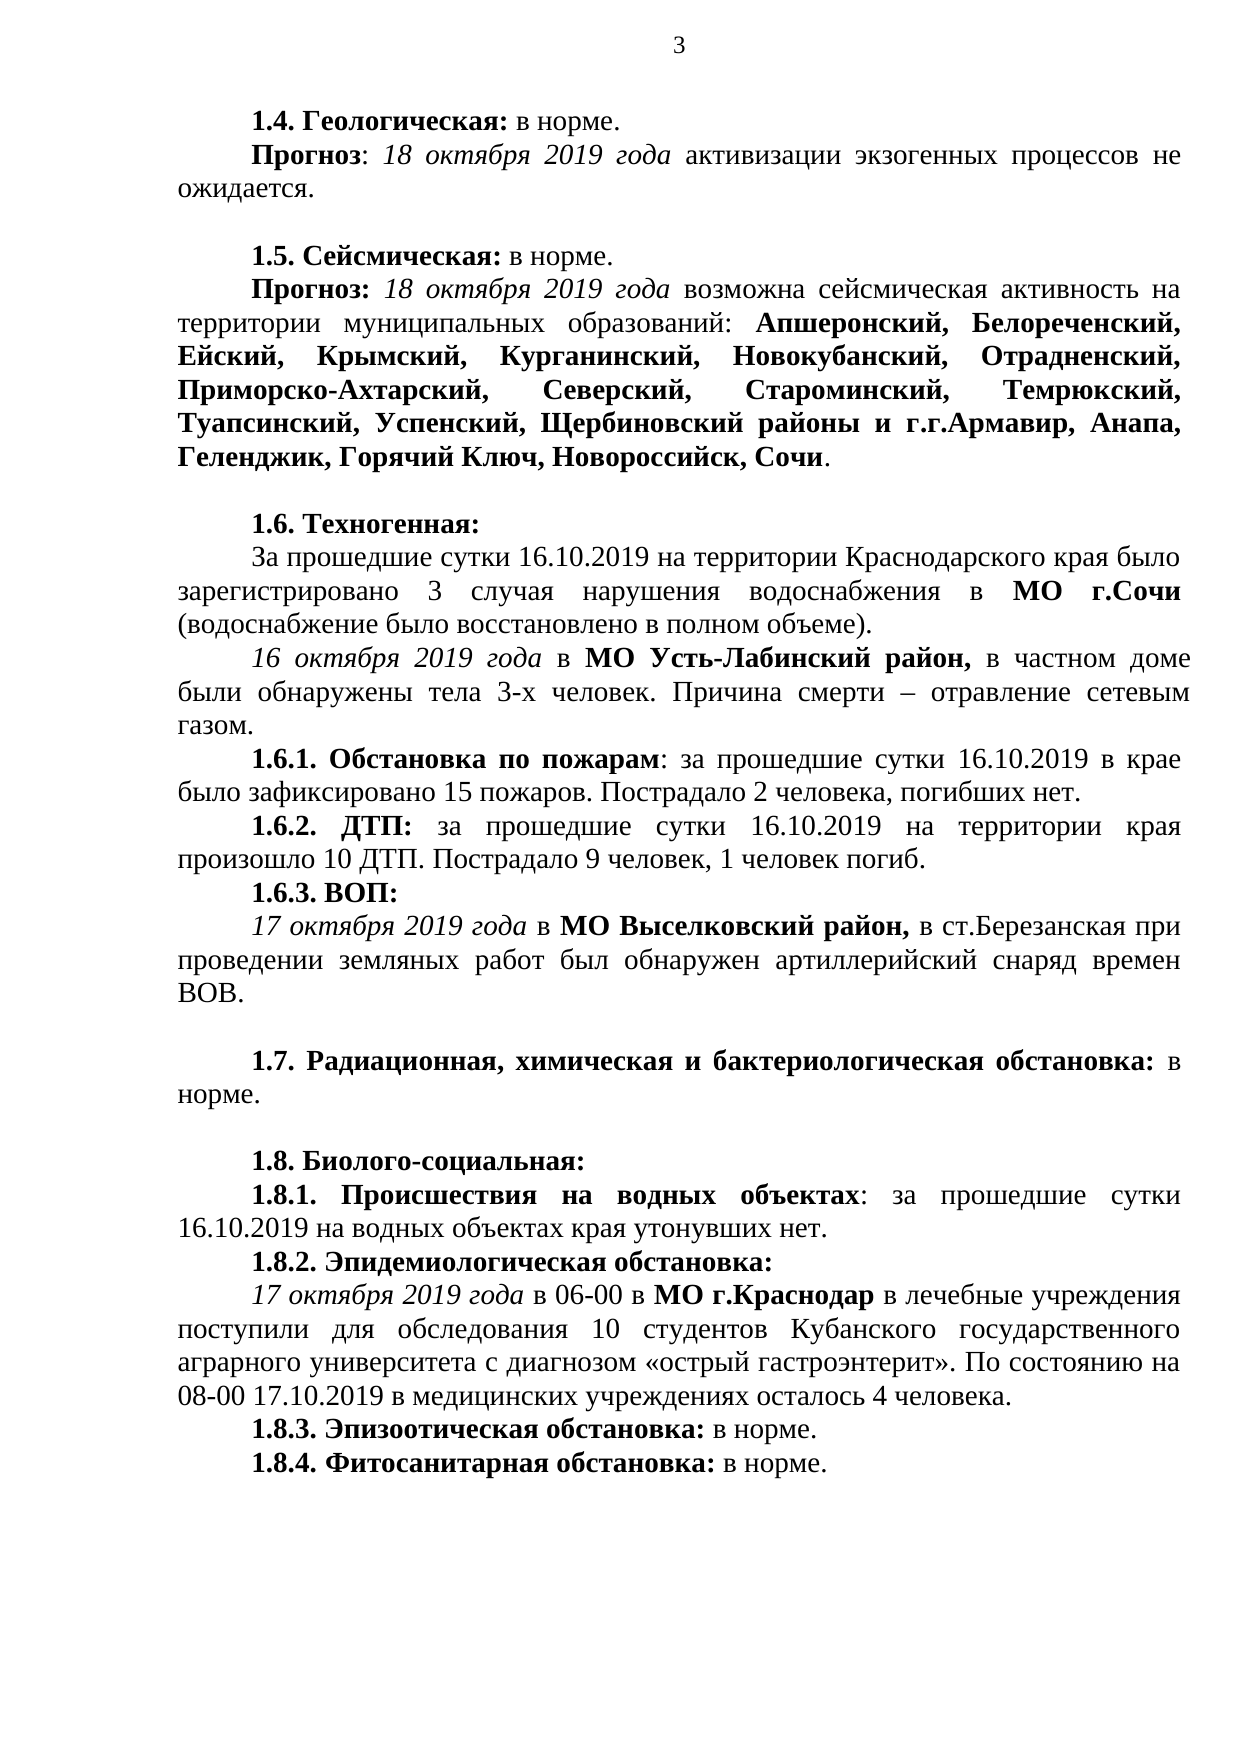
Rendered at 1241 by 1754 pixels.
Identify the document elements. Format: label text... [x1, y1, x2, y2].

text 1.6.1. Обстановка по пожарам: за прошедшие сутки 16.10.2019 в крае было зафиксировано 15 пожаров. Пострадало 2 человека, погибших нет. [177, 741, 1181, 808]
text За прошедшие сутки 16.10.2019 на территории Краснодарского края было зарегистрировано 3 случая нарушения водоснабжения в МО г.Сочи (водоснабжение было восстановлено в полном объеме). [177, 539, 1181, 640]
text 1.8.4. Фитосанитарная обстановка: в норме. [177, 1445, 1181, 1479]
text 1.8.1. Происшествия на водных объектах: за прошедшие сутки 16.10.2019 на водных объектах края утонувших нет. [177, 1177, 1181, 1244]
text Прогноз: 18 октября 2019 года возможна сейсмическая активность на территории муниципальных образований: Апшеронский, Белореченский, Ейский, Крымский, Курганинский, Новокубанский, Отрадненский, Приморско-Ахтарский, Северский, Староминский, Темрюкский, Туапсинский, Успенский, Щербиновский районы и г.г.Армавир, Анапа, Геленджик, Горячий Ключ, Новороссийск, Сочи. [177, 271, 1181, 472]
text 1.6.3. ВОП: [177, 875, 1181, 908]
text 1.8.2. Эпидемиологическая обстановка: [177, 1244, 1181, 1277]
text 1.8.3. Эпизоотическая обстановка: в норме. [177, 1412, 1181, 1445]
text 16 октября 2019 года в МО Усть-Лабинский район, в частном доме были обнаружены тела 3-х человек. Причина смерти – отравление сетевым газом. [177, 640, 1191, 741]
text 1.7. Радиационная, химическая и бактериологическая обстановка: в норме. [177, 1043, 1181, 1110]
text 1.8. Биолого-социальная: [177, 1143, 1181, 1177]
text 1.5. Сейсмическая: в норме. [177, 238, 1181, 271]
text 1.6.2. ДТП: за прошедшие сутки 16.10.2019 на территории края произошло 10 ДТП. Пострадало 9 человек, 1 человек погиб. [177, 808, 1181, 875]
text Прогноз: 18 октября 2019 года активизации экзогенных процессов не ожидается. [177, 137, 1181, 204]
text 17 октября 2019 года в 06-00 в МО г.Краснодар в лечебные учреждения поступили для обследования 10 студентов Кубанского государственного аграрного университета с диагнозом «острый гастроэнтерит». По состоянию на 08-00 17.10.2019 в медицинских учреждениях осталось 4 человека. [177, 1277, 1181, 1412]
text 17 октября 2019 года в МО Выселковский район, в ст.Березанская при проведении земляных работ был обнаружен артиллерийский снаряд времен ВОВ. [177, 908, 1181, 1009]
text 1.4. Геологическая: в норме. [177, 103, 1181, 137]
text 1.6. Техногенная: [236, 506, 1181, 539]
